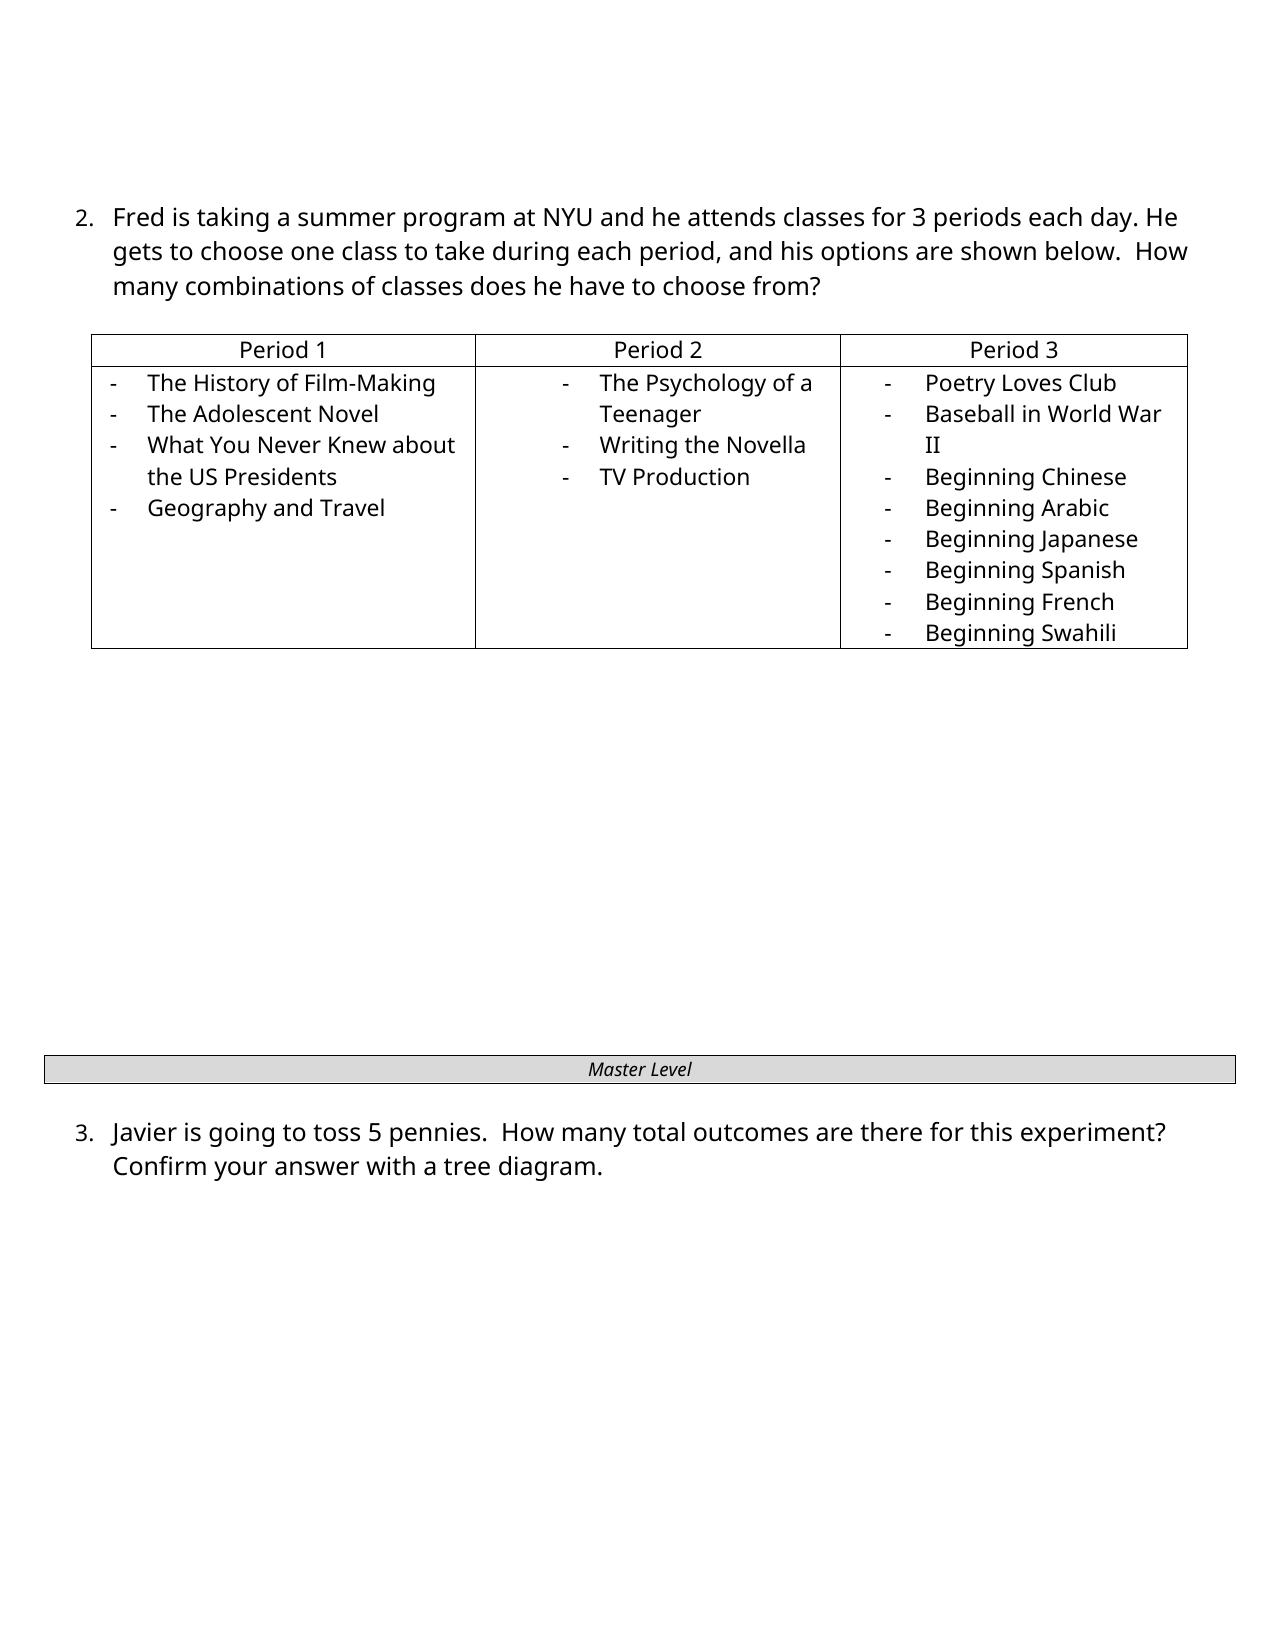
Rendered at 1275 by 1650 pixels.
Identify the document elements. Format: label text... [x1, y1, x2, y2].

table_header Period 3 [841, 335, 1187, 366]
table_cell The Psychology of a Teenager Writing the Novella TV Production [476, 367, 840, 648]
list Fred is taking a summer program at NYU and he attends classes for 3 periods each day. He gets to choose one class to take during each period, and his options are shown below. How many combinations of classes does he have to choose from? [75, 200, 1200, 302]
table_header Period 2 [476, 335, 840, 366]
table_header Period 1 [92, 335, 475, 366]
table_header Master Level [45, 1056, 1235, 1082]
list Javier is going to toss 5 pennies. How many total outcomes are there for this experiment? Confirm your answer with a tree diagram. [75, 1115, 1200, 1183]
table_cell The History of Film-Making The Adolescent Novel What You Never Knew about the US Presidents Geography and Travel [92, 367, 475, 648]
table_cell Poetry Loves Club Baseball in World War II Beginning Chinese Beginning Arabic Beginning Japanese Beginning Spanish Beginning French Beginning Swahili [841, 367, 1187, 648]
